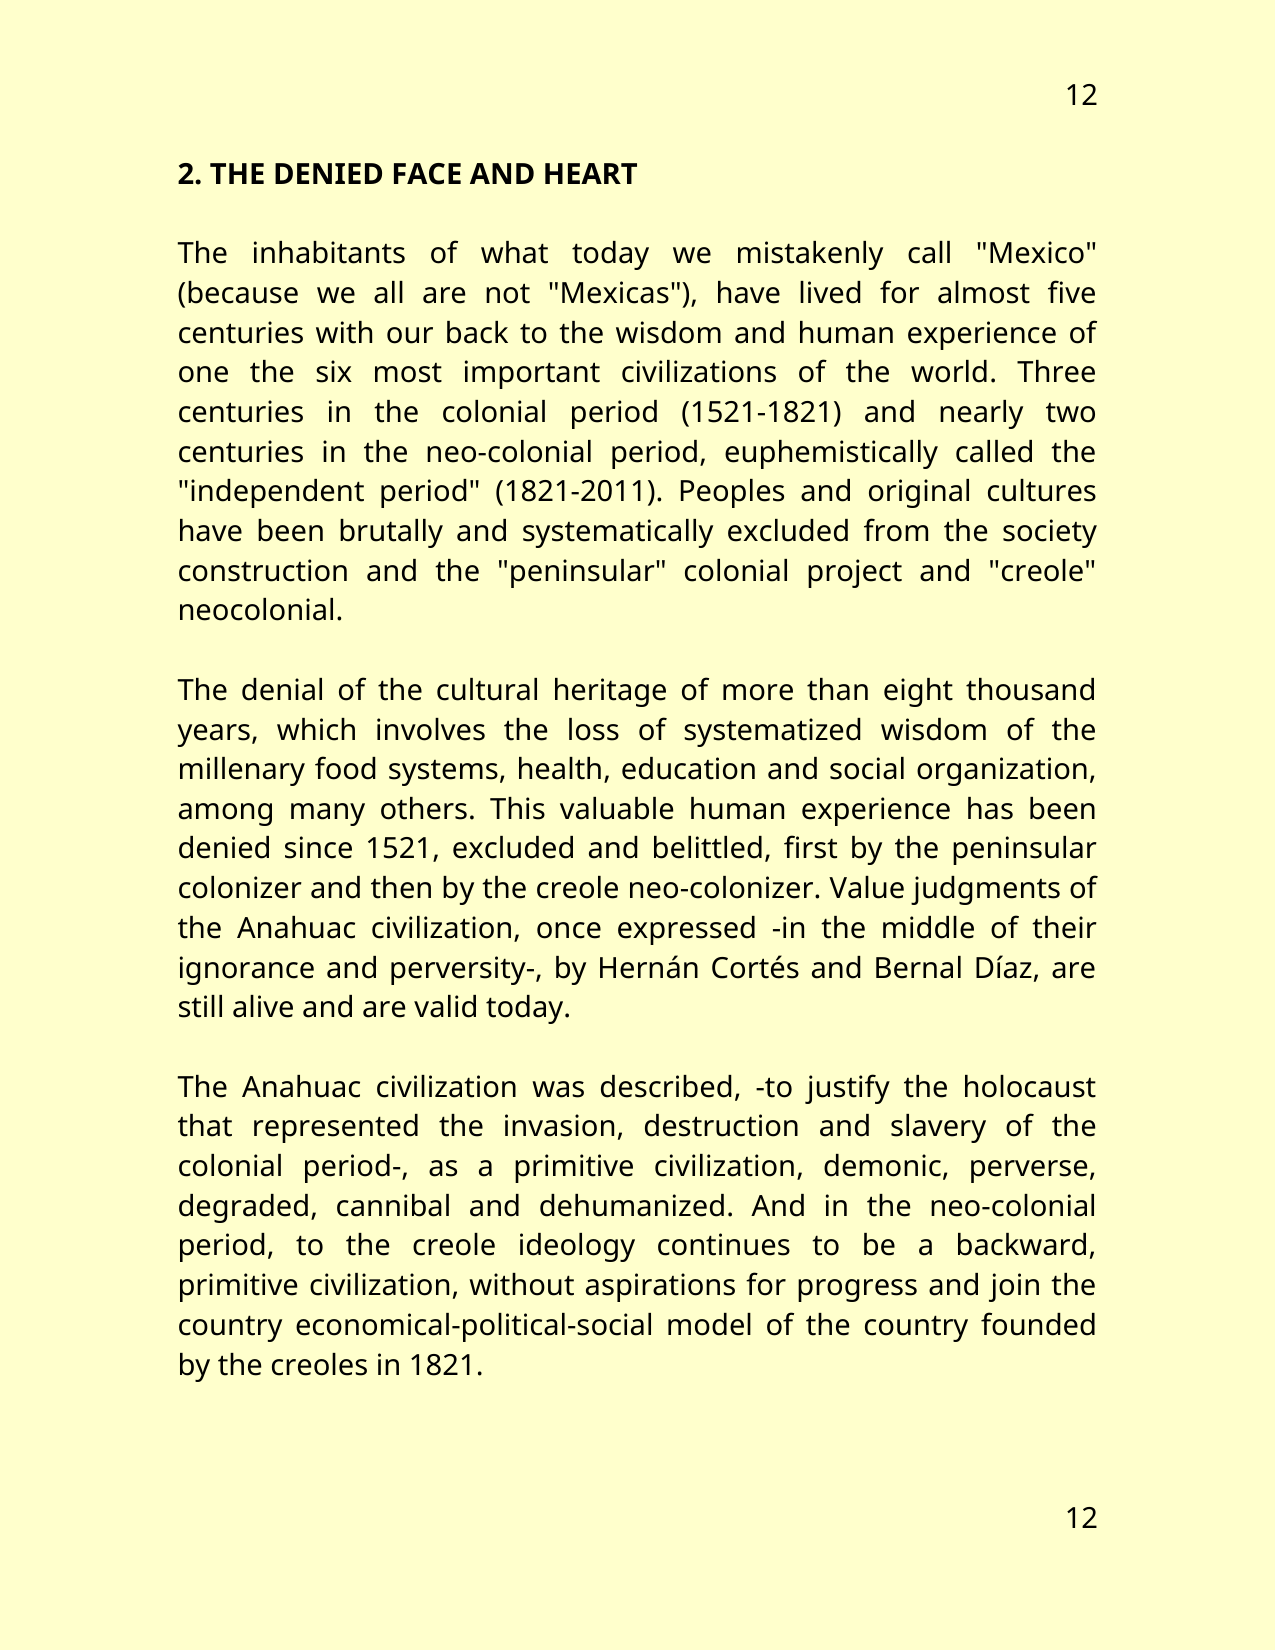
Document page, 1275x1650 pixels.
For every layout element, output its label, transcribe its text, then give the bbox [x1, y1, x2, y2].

subtitle 2. THE DENIED FACE AND HEART [177, 153, 1098, 193]
text The inhabitants of what today we mistakenly call "Mexico" (because we all are not "Mexicas"), have lived for almost five centuries with our back to the wisdom and human experience of one the six most important civilizations of the world. Three centuries in the colonial period (1521-1821) and nearly two centuries in the neo-colonial period, euphemistically called the "independent period" (1821-2011). Peoples and original cultures have been brutally and systematically excluded from the society construction and the "peninsular" colonial project and "creole" neocolonial. [177, 232, 1098, 629]
text The Anahuac civilization was described, -to justify the holocaust that represented the invasion, destruction and slavery of the colonial period-, as a primitive civilization, demonic, perverse, degraded, cannibal and dehumanized. And in the neo-colonial period, to the creole ideology continues to be a backward, primitive civilization, without aspirations for progress and join the country economical-political-social model of the country founded by the creoles in 1821. [177, 1066, 1098, 1383]
text The denial of the cultural heritage of more than eight thousand years, which involves the loss of systematized wisdom of the millenary food systems, health, education and social organization, among many others. This valuable human experience has been denied since 1521, excluded and belittled, first by the peninsular colonizer and then by the creole neo-colonizer. Value judgments of the Anahuac civilization, once expressed -in the middle of their ignorance and perversity-, by Hernán Cortés and Bernal Díaz, are still alive and are valid today. [177, 669, 1098, 1026]
